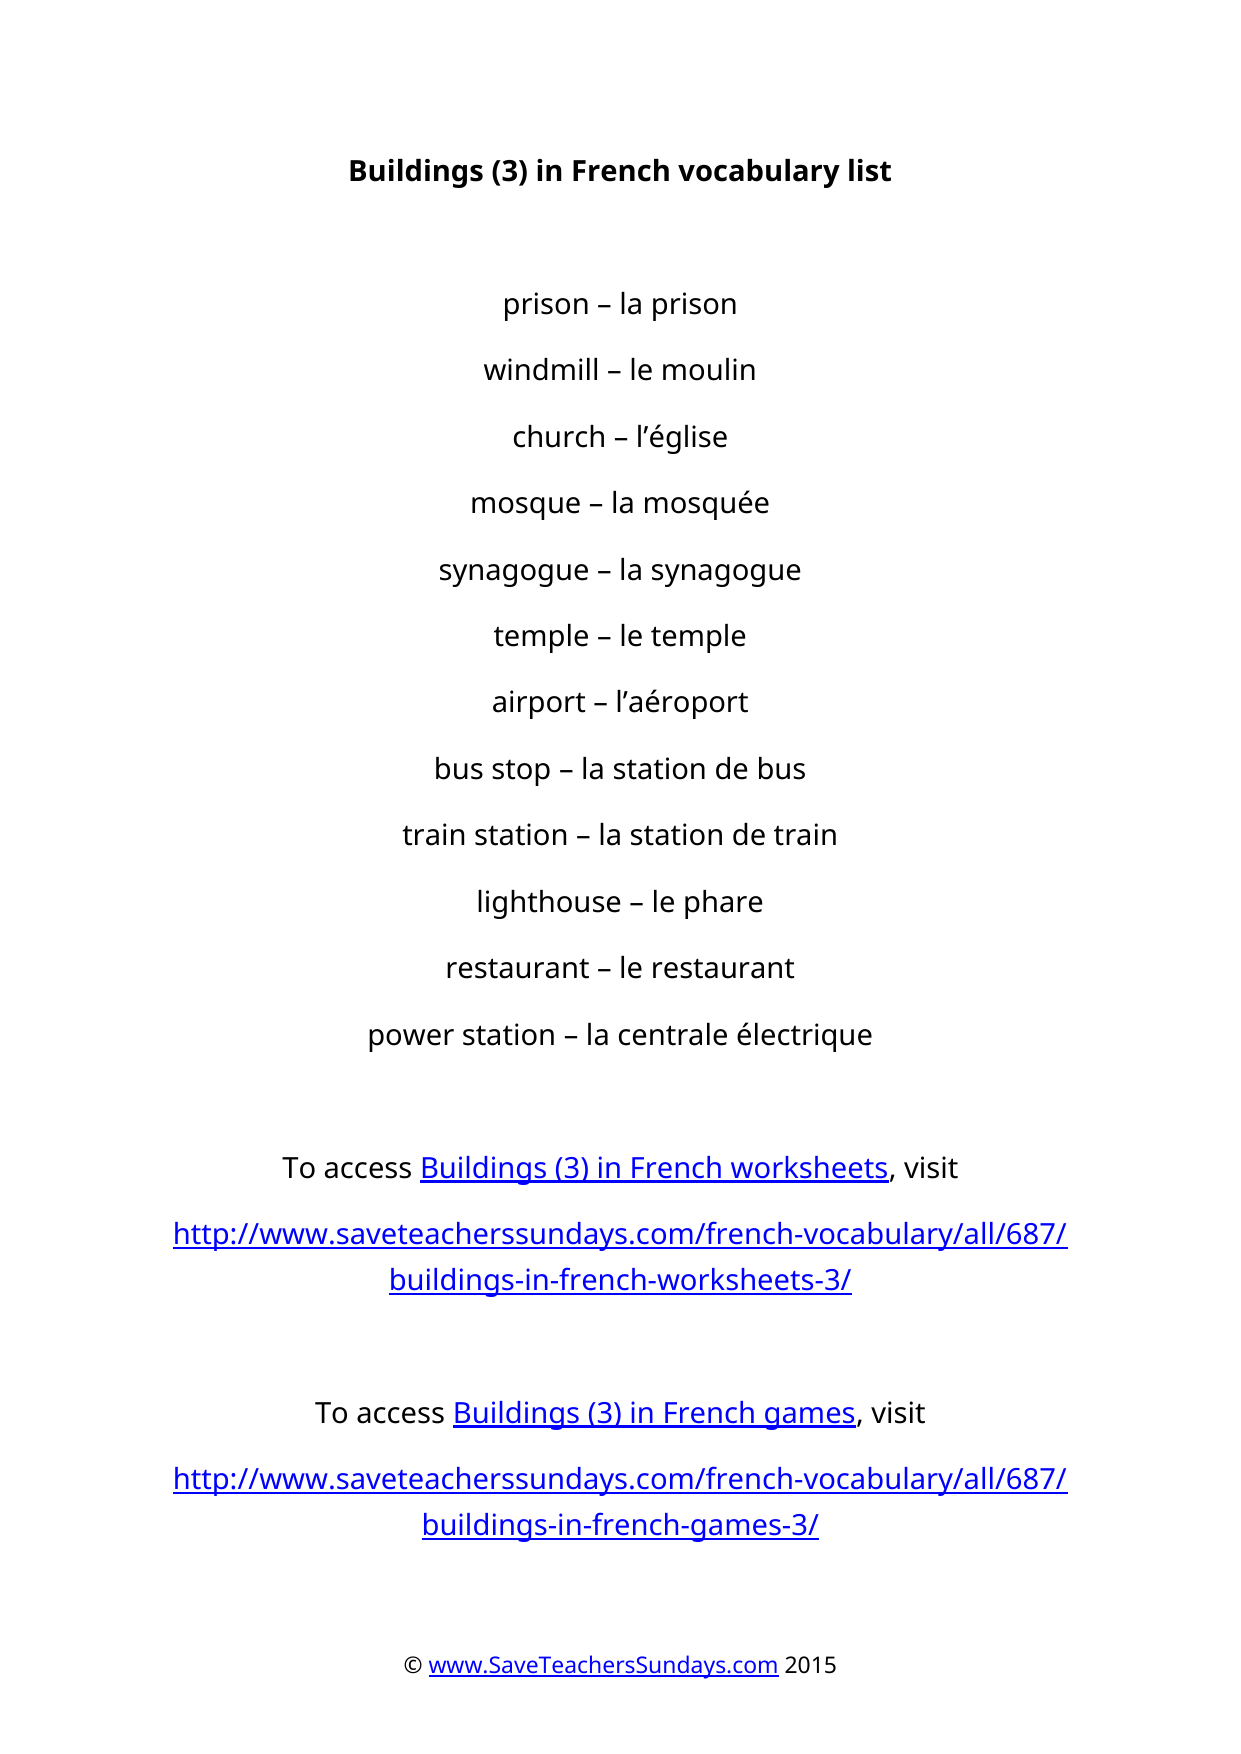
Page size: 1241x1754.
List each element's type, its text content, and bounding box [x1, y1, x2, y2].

text temple – le temple [150, 615, 1090, 655]
text Buildings (3) in French vocabulary list [150, 150, 1090, 190]
text synagogue – la synagogue [150, 549, 1090, 588]
text lighthouse – le phare [150, 881, 1090, 921]
text bus stop – la station de bus [150, 748, 1090, 788]
text http://www.saveteacherssundays.com/french-vocabulary/all/687/buildings-in-french-worksheets-3/ [150, 1213, 1090, 1299]
text train station – la station de train [150, 814, 1090, 854]
text airport – l’aéroport [150, 682, 1090, 721]
text prison – la prison [150, 283, 1090, 323]
text To access Buildings (3) in French games, visit [150, 1392, 1090, 1432]
text church – l’église [150, 416, 1090, 456]
text power station – la centrale électrique [150, 1014, 1090, 1054]
text mosque – la mosquée [150, 482, 1090, 522]
text restaurant – le restaurant [150, 947, 1090, 987]
text windmill – le moulin [150, 349, 1090, 389]
text To access Buildings (3) in French worksheets, visit [150, 1147, 1090, 1187]
text http://www.saveteacherssundays.com/french-vocabulary/all/687/buildings-in-french-games-3/ [150, 1458, 1090, 1544]
